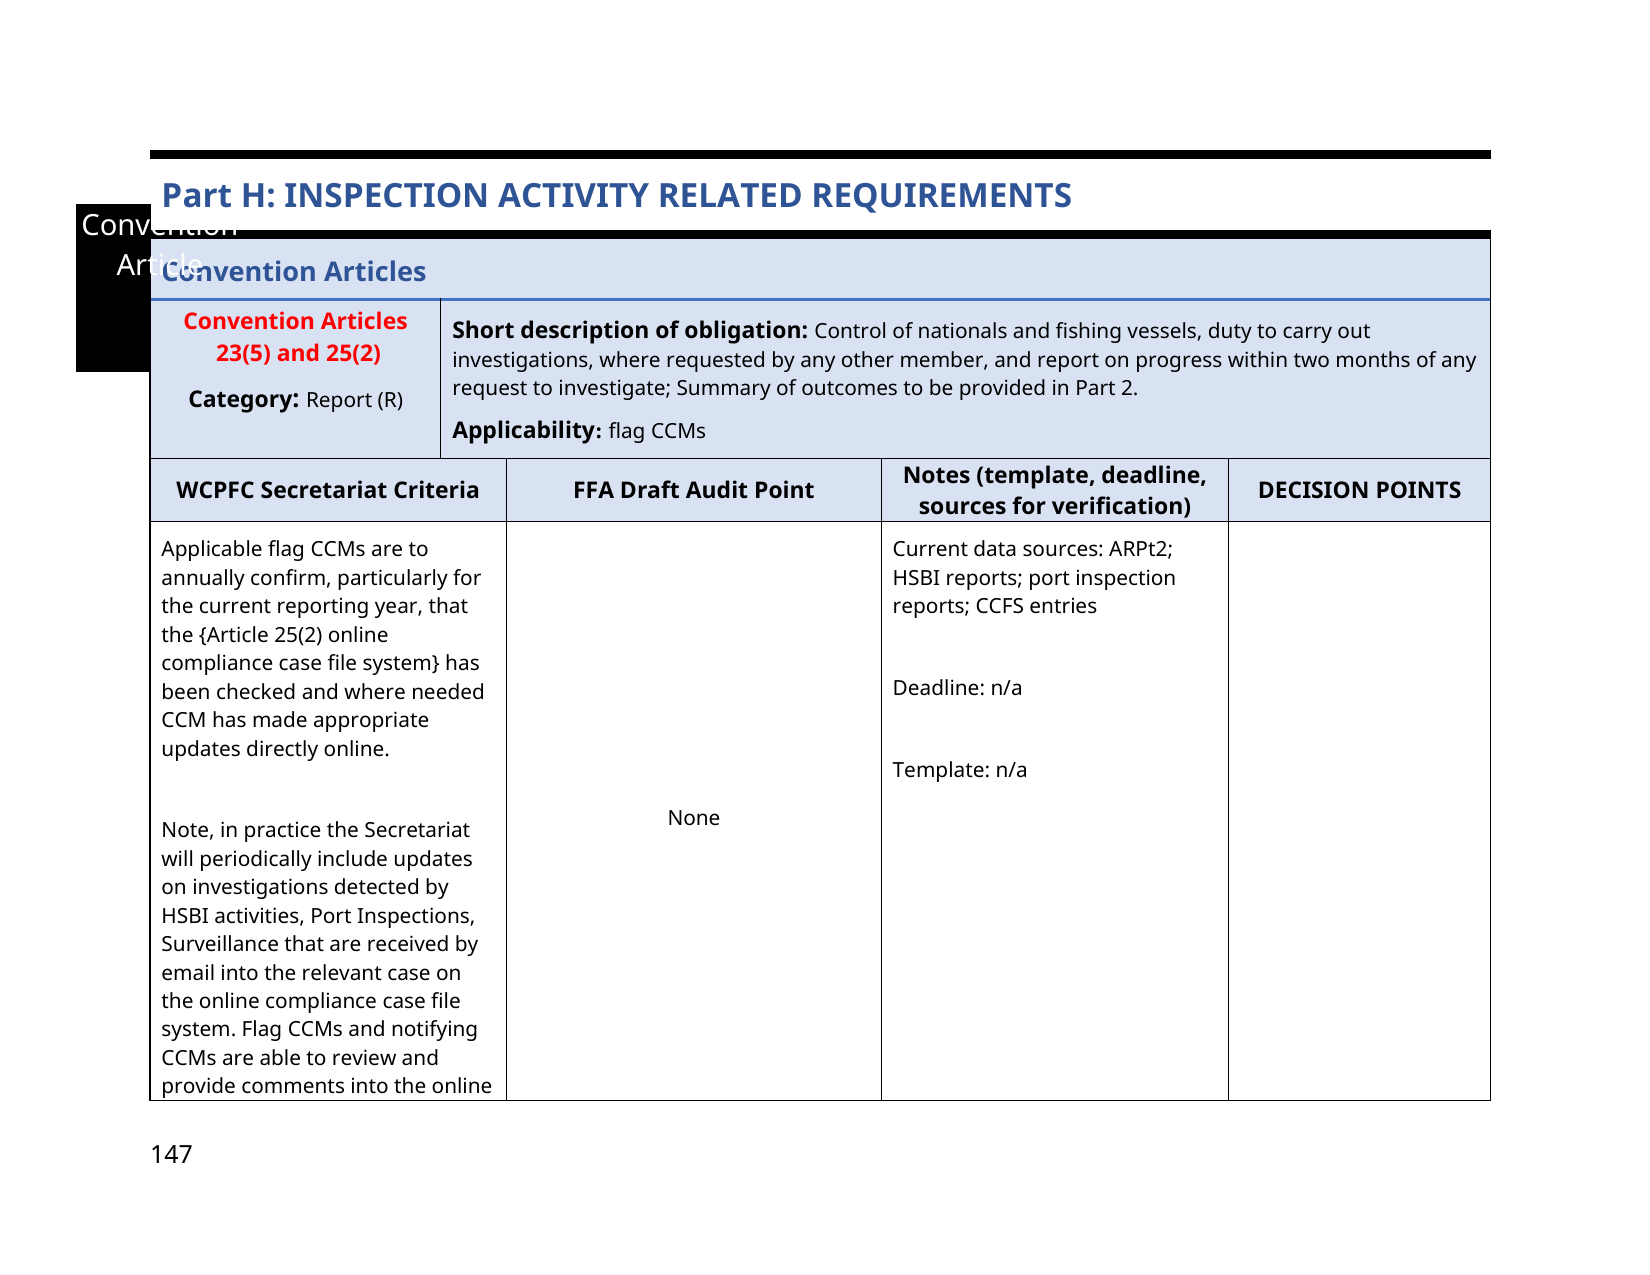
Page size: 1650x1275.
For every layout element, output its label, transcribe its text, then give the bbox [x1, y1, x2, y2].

table_cell FFA Draft Audit Point [507, 459, 881, 521]
table_cell Convention Articles [151, 239, 1490, 298]
table_cell Notes (template, deadline, sources for verification) [882, 459, 1228, 521]
table_cell [1229, 522, 1490, 1100]
table_cell None [507, 522, 881, 1100]
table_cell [882, 522, 1228, 1100]
table_cell WCPFC Secretariat Criteria [151, 459, 506, 521]
table_cell Convention Articles 23(5) and 25(2) Category: Report (R) [151, 301, 440, 458]
table_header Part H: INSPECTION ACTIVITY RELATED REQUIREMENTS [150, 159, 1491, 230]
table_cell DECISION POINTS [1229, 459, 1490, 521]
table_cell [151, 522, 506, 1100]
table_cell Short description of obligation: Control of nationals and fishing vessels, duty to carry out investigations, where requested by any other member, and report on progress within two months of any request to investigate; Summary of outcomes to be provided in Part 2. Applicability: flag CCMs [441, 301, 1490, 458]
